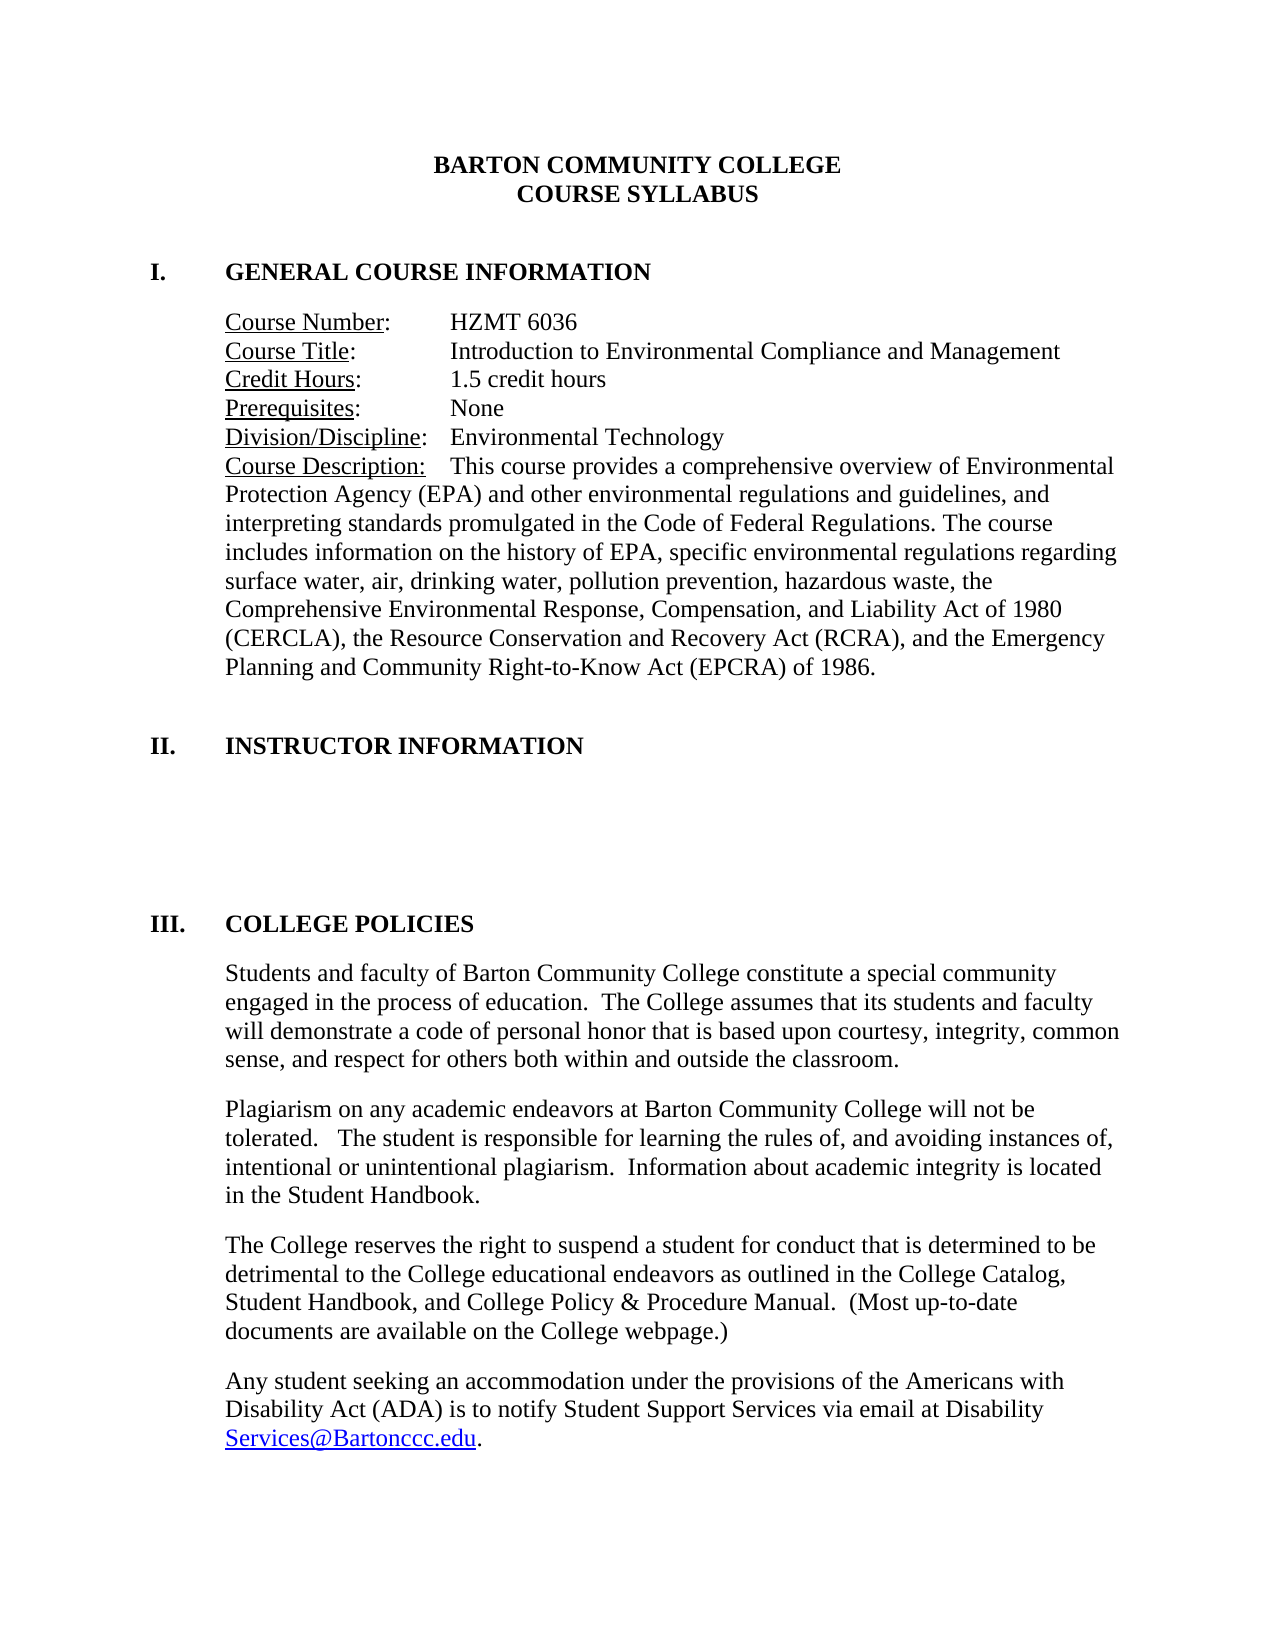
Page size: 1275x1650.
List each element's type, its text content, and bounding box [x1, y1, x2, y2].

text II. INSTRUCTOR INFORMATION [150, 731, 1125, 759]
text BARTON COMMUNITY COLLEGE [150, 150, 1125, 179]
text Credit Hours: 1.5 credit hours [225, 364, 1125, 393]
text Any student seeking an accommodation under the provisions of the Americans with Disability Act (ADA) is to notify Student Support Services via email at Disability Services@Bartonccc.edu. [225, 1366, 1125, 1452]
text Course Number: HZMT 6036 [225, 307, 1125, 336]
text The College reserves the right to suspend a student for conduct that is determined to be detrimental to the College educational endeavors as outlined in the College Catalog, Student Handbook, and College Policy & Procedure Manual. (Most up-to-date documents are available on the College webpage.) [225, 1230, 1125, 1345]
text Prerequisites: None [150, 393, 1125, 422]
list GENERAL COURSE INFORMATION [150, 257, 1125, 286]
text Division/Discipline: Environmental Technology [225, 422, 1125, 451]
text Course Description: This course provides a comprehensive overview of Environmental Protection Agency (EPA) and other environmental regulations and guidelines, and interpreting standards promulgated in the Code of Federal Regulations. The course includes information on the history of EPA, specific environmental regulations regarding surface water, air, drinking water, pollution prevention, hazardous waste, the Comprehensive Environmental Response, Compensation, and Liability Act of 1980 (CERCLA), the Resource Conservation and Recovery Act (RCRA), and the Emergency Planning and Community Right-to-Know Act (EPCRA) of 1986. [225, 451, 1125, 681]
text COURSE SYLLABUS [150, 179, 1125, 207]
text Students and faculty of Barton Community College constitute a special community engaged in the process of education. The College assumes that its students and faculty will demonstrate a code of personal honor that is based upon courtesy, integrity, common sense, and respect for others both within and outside the classroom. [225, 958, 1125, 1073]
text III. COLLEGE POLICIES [150, 909, 1125, 937]
text Plagiarism on any academic endeavors at Barton Community College will not be tolerated. The student is responsible for learning the rules of, and avoiding instances of, intentional or unintentional plagiarism. Information about academic integrity is located in the Student Handbook. [225, 1094, 1125, 1209]
text Course Title: Introduction to Environmental Compliance and Management [225, 336, 1125, 364]
